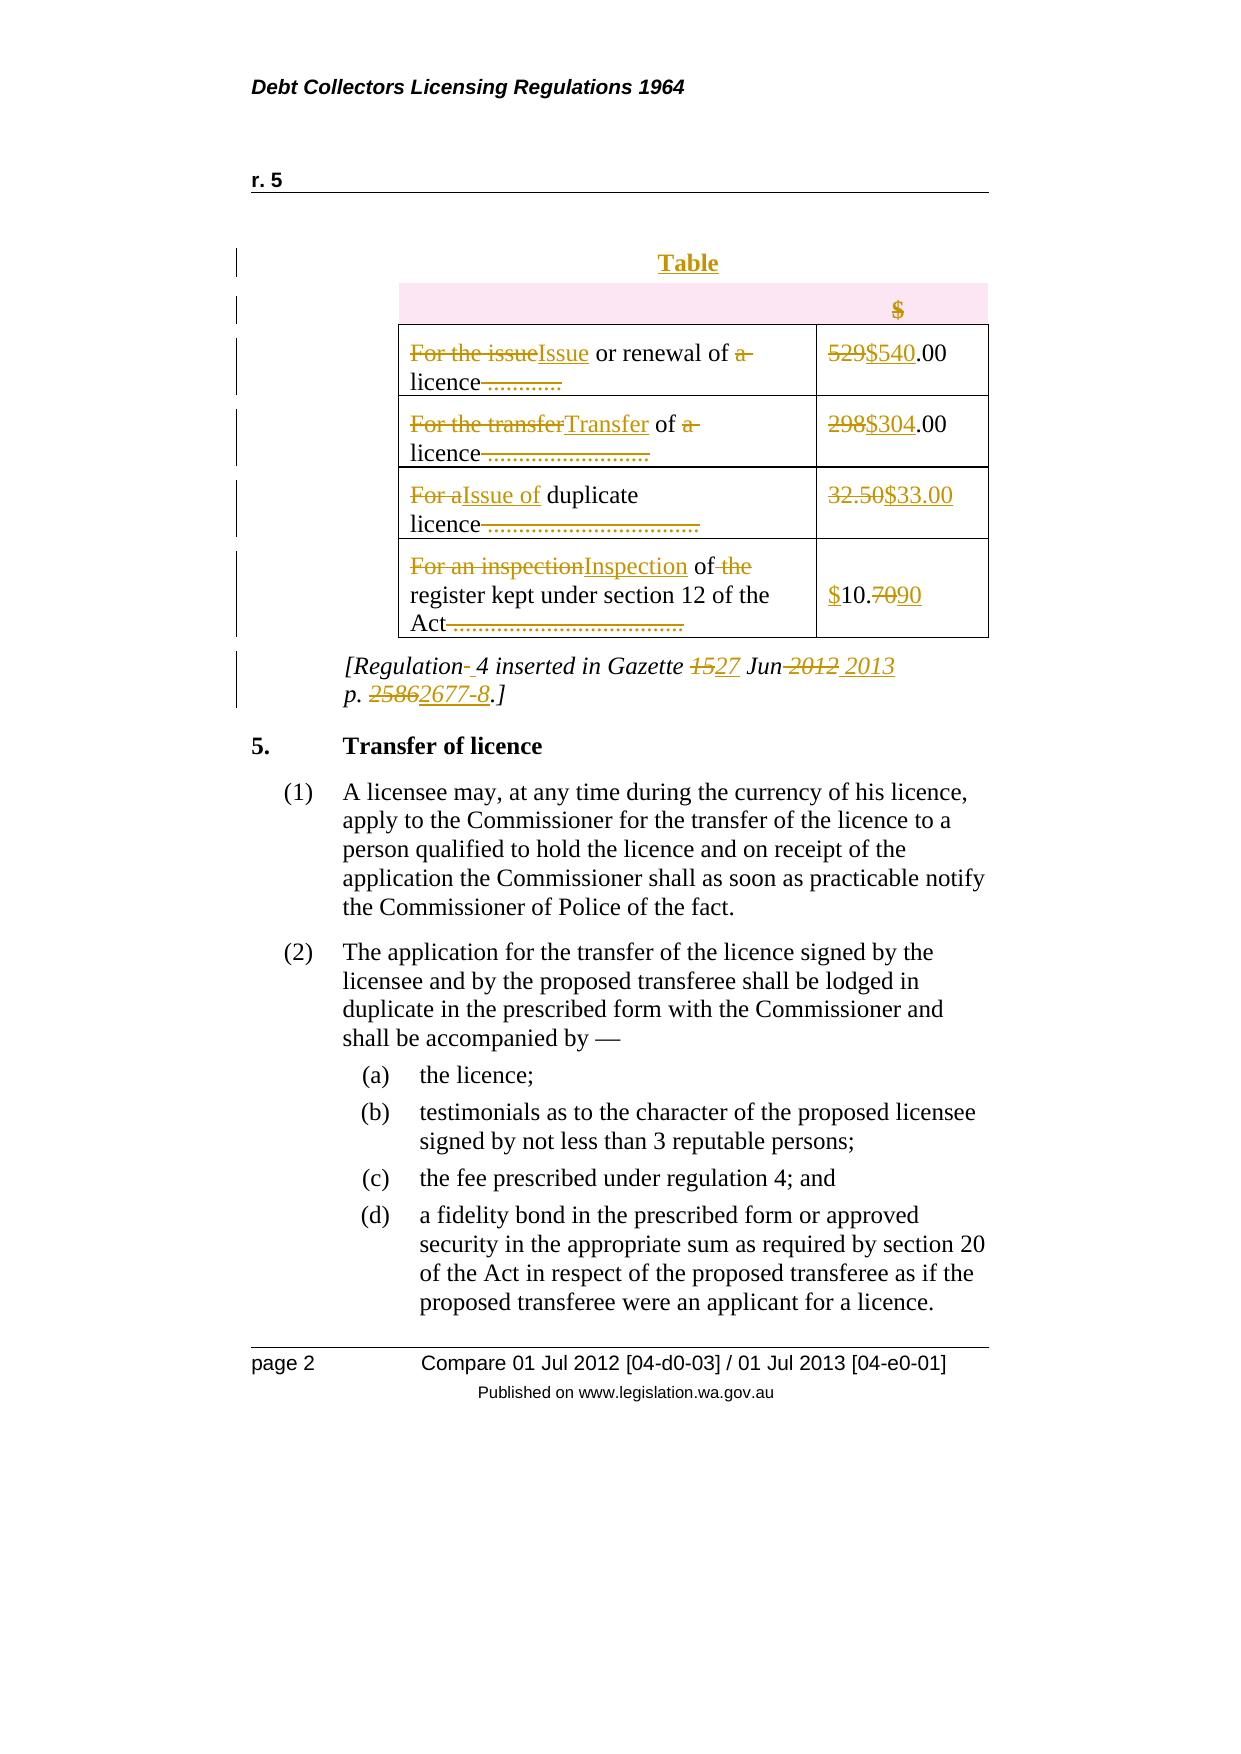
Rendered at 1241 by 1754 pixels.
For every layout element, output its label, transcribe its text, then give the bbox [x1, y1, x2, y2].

table_cell of licence [399, 396, 816, 466]
text (d) a fidelity bond in the prescribed form or approved security in the appropriate sum as required by section 20 of the Act in respect of the proposed transferee as if the proposed transferee were an applicant for a licence. [251, 1200, 989, 1315]
text (a) the licence; [251, 1060, 989, 1089]
table_cell [817, 468, 988, 537]
table_cell or renewal of licence [399, 325, 816, 395]
table_cell .00 [817, 325, 988, 395]
table_cell of register kept under section 12 of the Act [399, 539, 816, 637]
text [Regulation4 inserted in Gazette Jun p. .] [251, 651, 989, 708]
table_cell duplicate licence [399, 468, 816, 537]
table_cell .00 [817, 396, 988, 466]
text (c) the fee prescribed under regulation 4; and [251, 1163, 989, 1192]
subtitle 5. Transfer of licence [251, 731, 989, 760]
table_cell 10. [817, 539, 988, 637]
text (1) A licensee may, at any time during the currency of his licence, apply to the Commissioner for the transfer of the licence to a person qualified to hold the licence and on receipt of the application the Commissioner shall as soon as practicable notify the Commissioner of Police of the fact. [251, 777, 989, 920]
text (2) The application for the transfer of the licence signed by the licensee and by the proposed transferee shall be lodged in duplicate in the prescribed form with the Commissioner and shall be accompanied by — [251, 937, 989, 1052]
text (b) testimonials as to the character of the proposed licensee signed by not less than 3 reputable persons; [251, 1097, 989, 1155]
